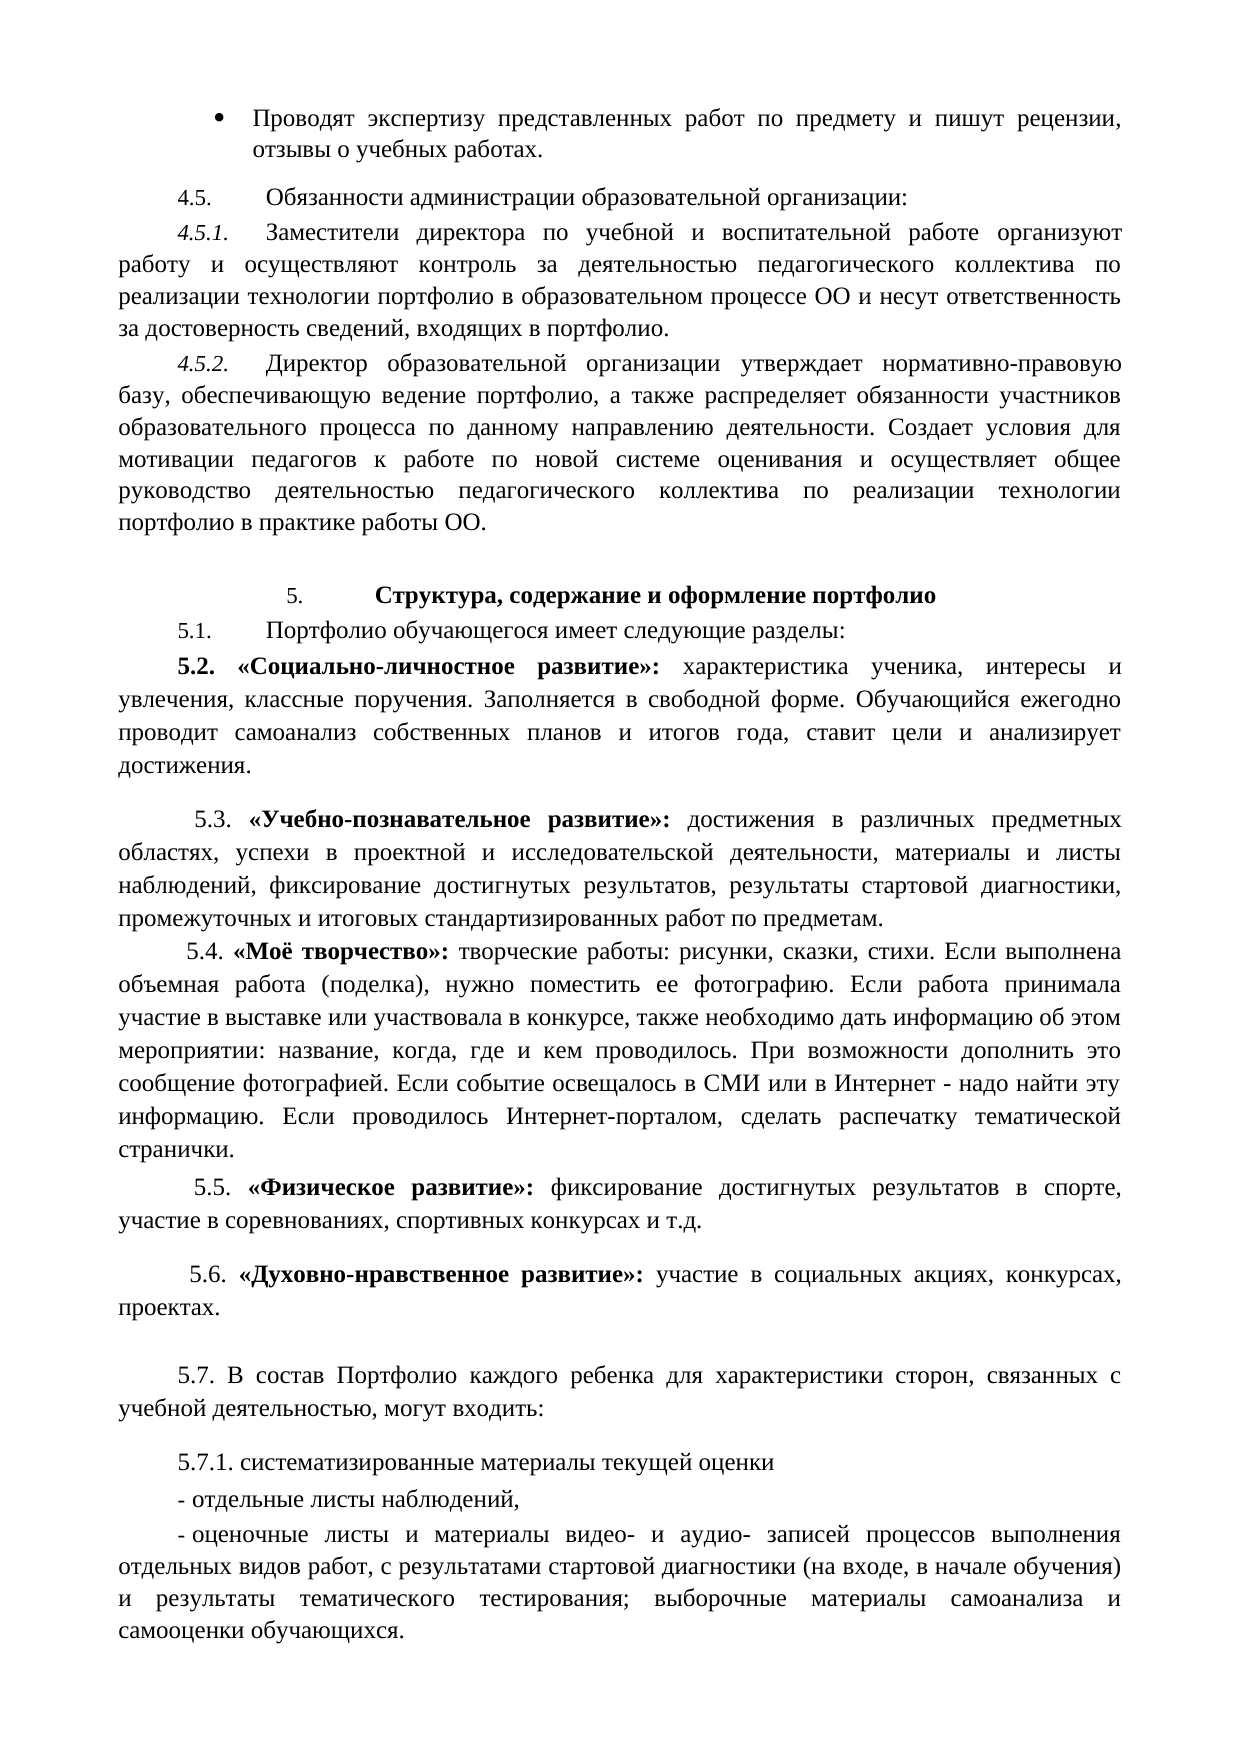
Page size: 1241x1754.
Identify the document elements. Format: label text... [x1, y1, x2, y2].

list Портфолио обучающегося имеет следующие разделы: [118, 616, 1045, 644]
text 5.5. «Физическое развитие»: фиксирование достигнутых результатов в спорте, участие в соревнованиях, спортивных конкурсах и т.д. [118, 1172, 1122, 1234]
text 5.7.1. систематизированные материалы текущей оценки [118, 1447, 1122, 1475]
list оценочные листы и материалы видео- и аудио- записей процессов выполнения отдельных видов работ, с результатами стартовой диагностики (на входе, в начале обучения) и результаты тематического тестирования; выборочные материалы самоанализа и самооценки обучающихся. [118, 1519, 1122, 1643]
list отдельные листы наблюдений, [118, 1484, 1122, 1513]
text 5.3. «Учебно-познавательное развитие»: достижения в различных предметных областях, успехи в проектной и исследовательской деятельности, материалы и листы наблюдений, фиксирование достигнутых результатов, результаты стартовой диагностики, промежуточных и итоговых стандартизированных работ по предметам. [118, 804, 1122, 931]
list Заместители директора по учебной и воспитательной работе организуют работу и осуществляют контроль за деятельностью педагогического коллектива по реализации технологии портфолио в образовательном процессе ОО и несут ответственность за достоверность сведений, входящих в портфолио. [118, 217, 1122, 342]
list Структура, содержание и оформление портфолио [118, 580, 1045, 609]
text 5.6. «Духовно-нравственное развитие»: участие в социальных акциях, конкурсах, проектах. [118, 1259, 1122, 1321]
text 5.2. «Социально-личностное развитие»: характеристика ученика, интересы и увлечения, классные поручения. Заполняется в свободной форме. Обучающийся ежегодно проводит самоанализ собственных планов и итогов года, ставит цели и анализирует достижения. [118, 651, 1122, 778]
text 5.4. «Моё творчество»: творческие работы: рисунки, сказки, стихи. Если выполнена объемная работа (поделка), нужно поместить ее фотографию. Если работа принимала участие в выставке или участвовала в конкурсе, также необходимо дать информацию об этом мероприятии: название, когда, где и кем проводилось. При возможности дополнить это сообщение фотографией. Если событие освещалось в СМИ или в Интернет - надо найти эту информацию. Если проводилось Интернет-порталом, сделать распечатку тематической странички. [118, 936, 1122, 1163]
list Обязанности администрации образовательной организации: [118, 182, 1122, 211]
text 5.7. В состав Портфолио каждого ребенка для характеристики сторон, связанных с учебной деятельностью, могут входить: [118, 1360, 1122, 1421]
list Директор образовательной организации утверждает нормативно-правовую базу, обеспечивающую ведение портфолио, а также распределяет обязанности участников образовательного процесса по данному направлению деятельности. Создает условия для мотивации педагогов к работе по новой системе оценивания и осуществляет общее руководство деятельностью педагогического коллектива по реализации технологии портфолио в практике работы ОО. [118, 348, 1122, 536]
list Проводят экспертизу представленных работ по предмету и пишут рецензии, отзывы о учебных работах. [215, 103, 1122, 163]
